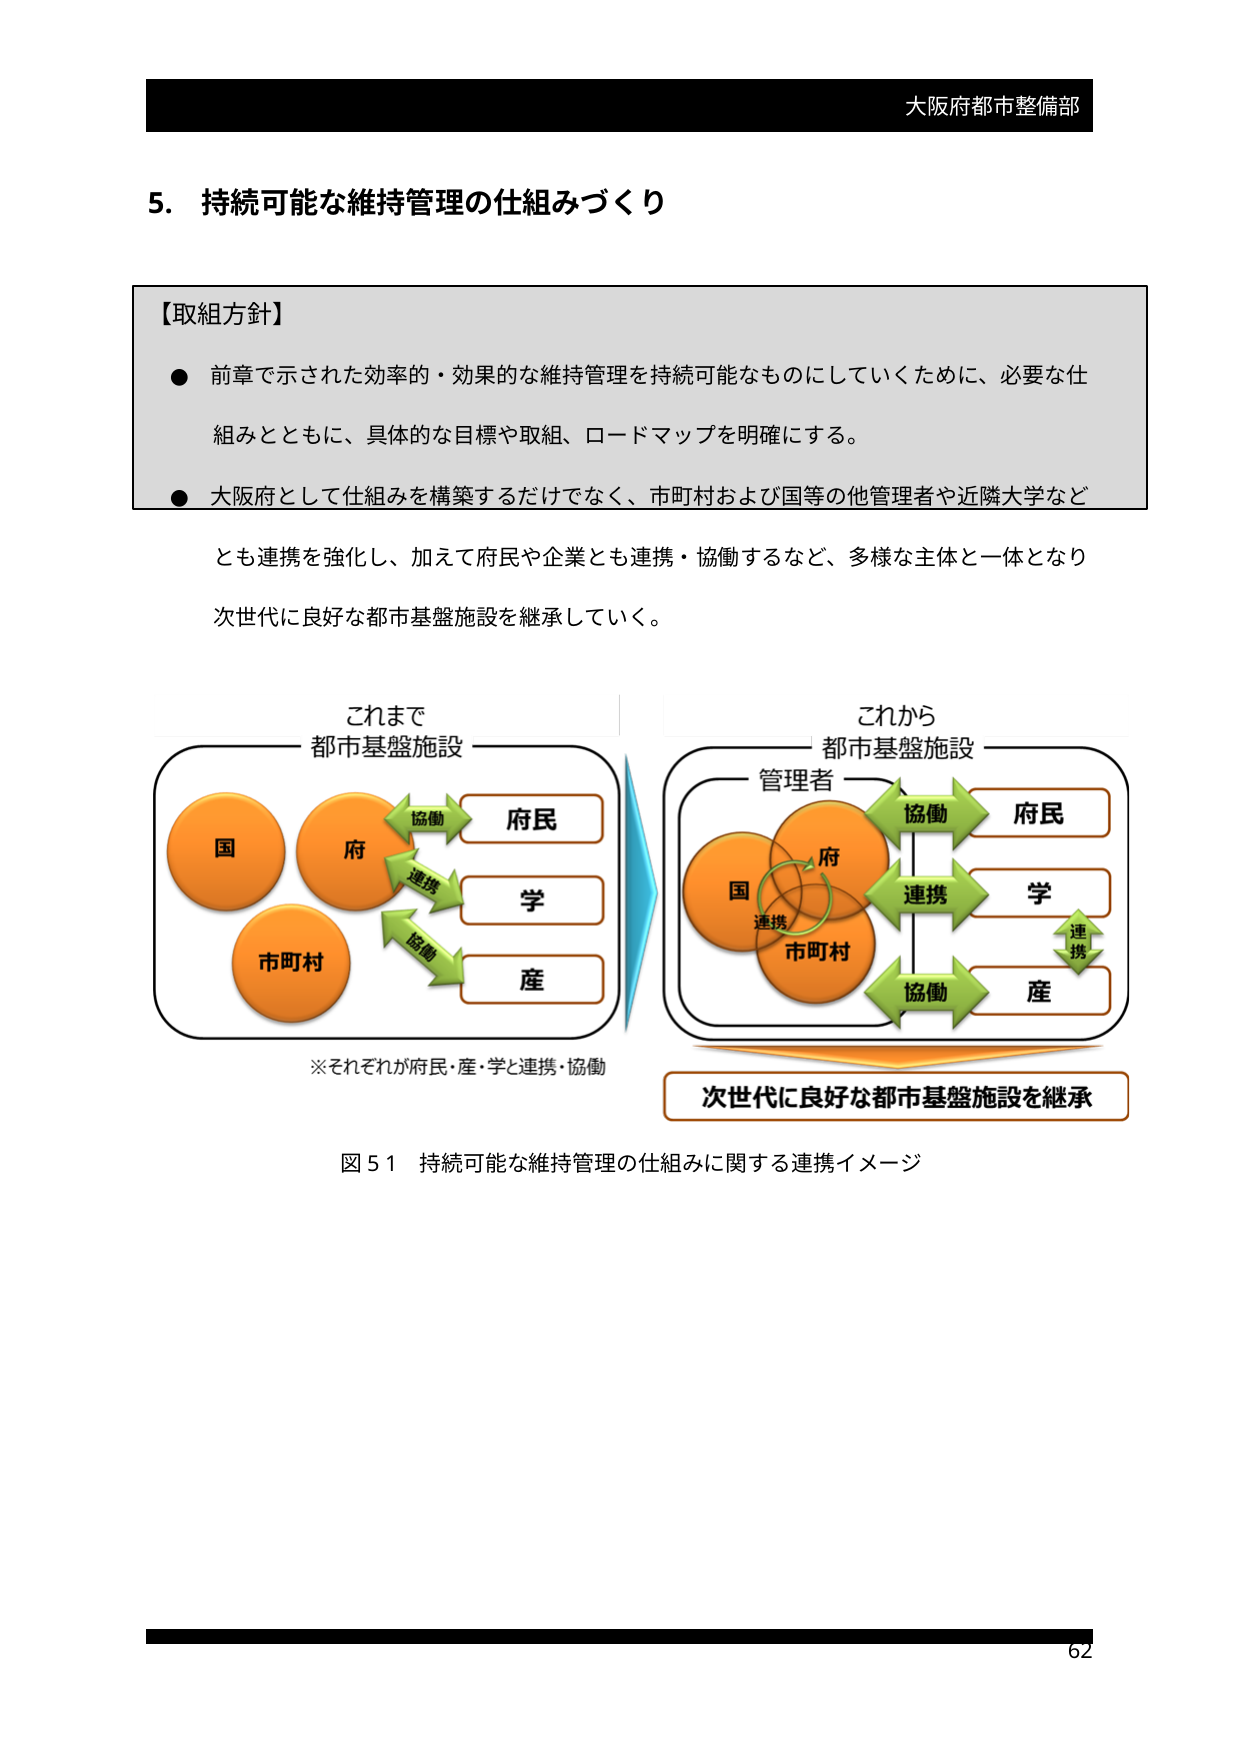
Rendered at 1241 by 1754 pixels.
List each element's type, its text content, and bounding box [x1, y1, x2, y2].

text 図 5 1 持続可能な維持管理の仕組みに関する連携イメージ [148, 1132, 1092, 1192]
subtitle 持続可能な維持管理の仕組みづくり [148, 180, 1092, 222]
text 【取組方針】 [148, 283, 1092, 343]
picture [153, 692, 1130, 1128]
text ● 前章で示された効率的・効果的な維持管理を持続可能なものにしていくために、必要な仕組みとともに、具体的な目標や取組、ロードマップを明確にする。 [169, 343, 1092, 465]
text ● 大阪府として仕組みを構築するだけでなく、市町村および国等の他管理者や近隣大学などとも連携を強化し、加えて府民や企業とも連携・協働するなど、多様な主体と一体となり、次世代に良好な都市基盤施設を継承していく。 [169, 465, 1092, 647]
